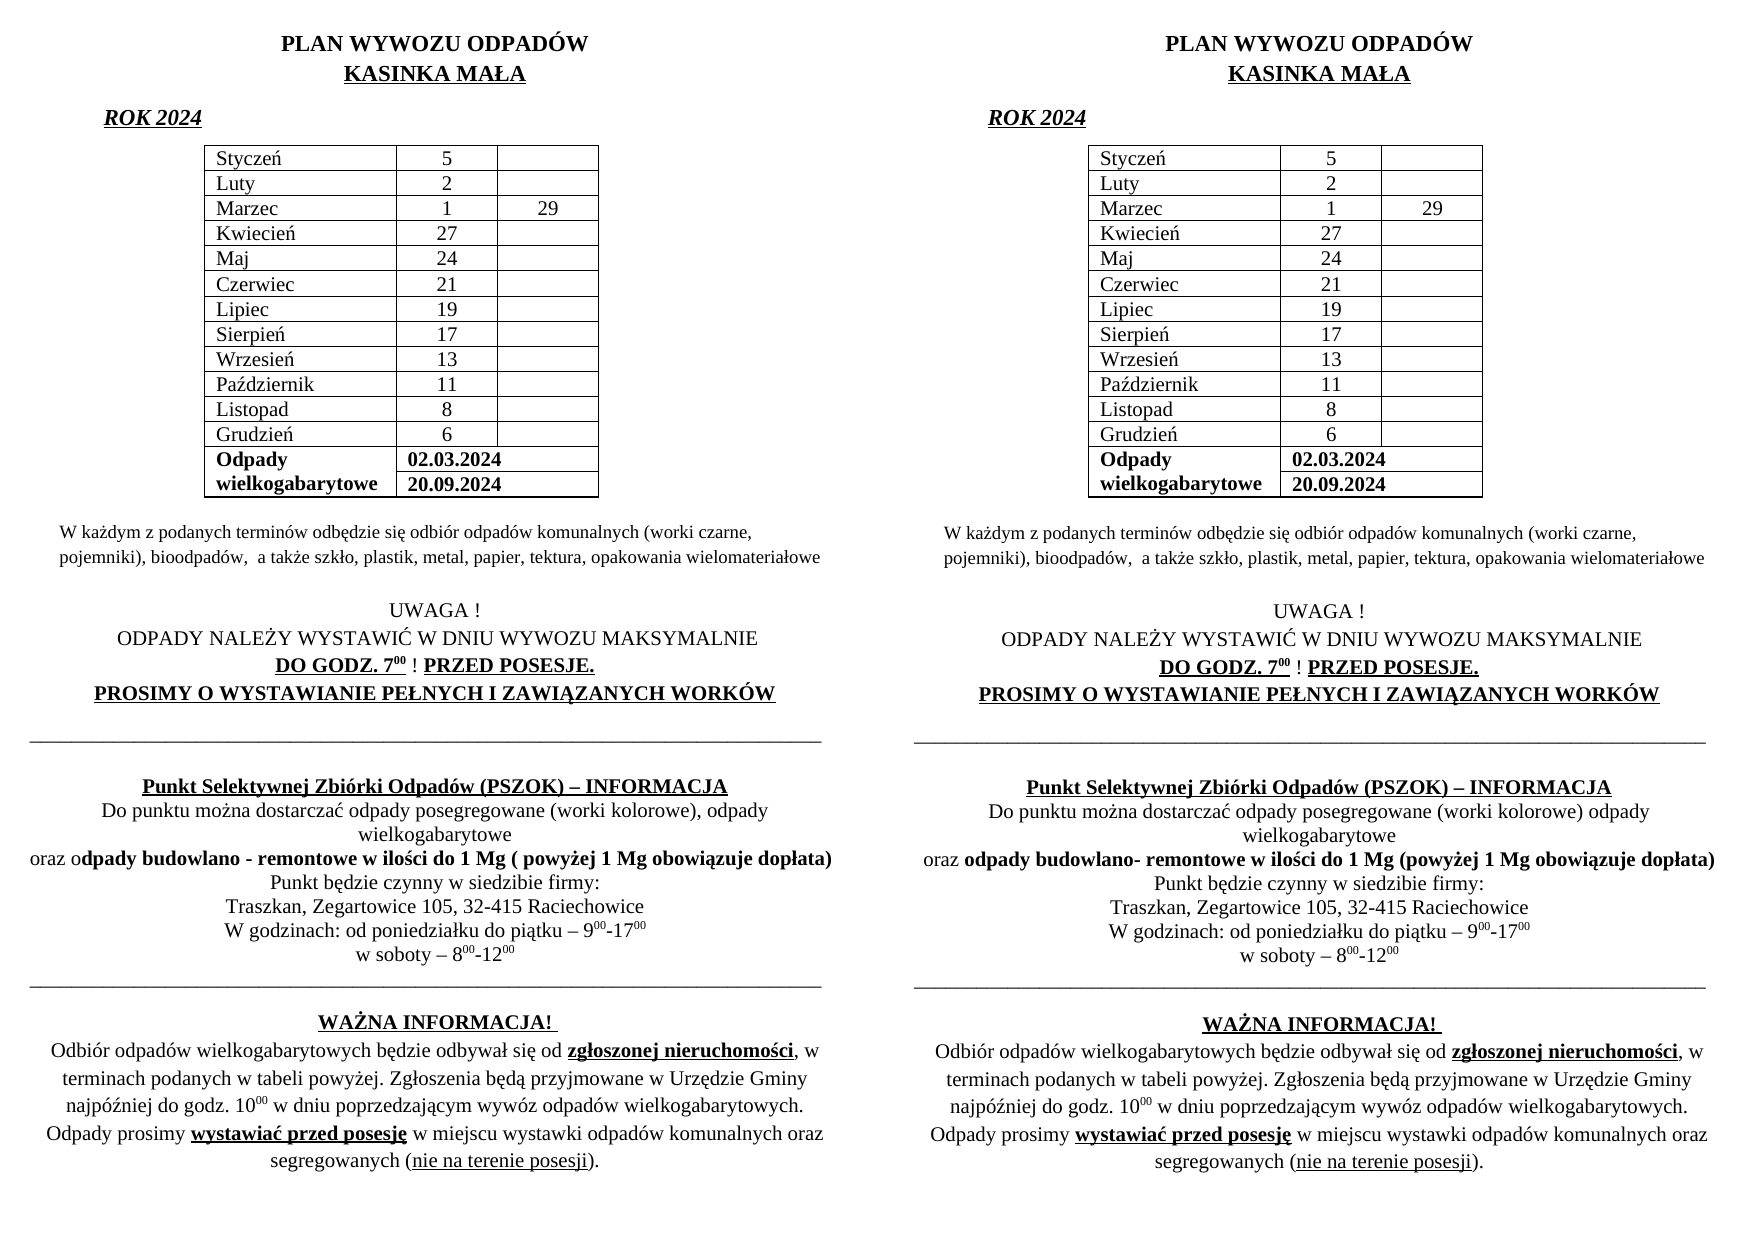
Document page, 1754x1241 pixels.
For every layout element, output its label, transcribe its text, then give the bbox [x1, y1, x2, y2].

text Punkt Selektywnej Zbiórki Odpadów (PSZOK) – INFORMACJA [29, 774, 840, 798]
table_cell Lipiec [205, 297, 396, 321]
table_cell 2 [397, 171, 497, 195]
table_cell Odpady wielkogabarytowe [205, 447, 396, 496]
table_cell [498, 271, 598, 296]
text ROK 2024 [29, 104, 840, 130]
table_cell [498, 347, 598, 371]
table_cell Kwiecień [1089, 221, 1280, 245]
table_cell 27 [397, 221, 497, 245]
text Odpady prosimy wystawiać przed posesję w miejscu wystawki odpadów komunalnych oraz segregowanych (nie na terenie posesji). [914, 1122, 1724, 1173]
table_cell 29 [1382, 196, 1482, 220]
table_cell Kwiecień [205, 221, 396, 245]
table_cell 02.03.2024 [1281, 447, 1482, 471]
text W każdym z podanych terminów odbędzie się odbiór odpadów komunalnych (worki czarne, pojemniki), bioodpadów, a także szkło, plastik, metal, papier, tektura, opakowania wielomateriałowe [59, 521, 840, 567]
table_cell 6 [1281, 422, 1381, 446]
table_cell 19 [1281, 297, 1381, 321]
text W godzinach: od poniedziałku do piątku – 900-1700 [914, 919, 1724, 943]
table_cell 27 [1281, 221, 1381, 245]
table_cell Październik [1089, 372, 1280, 396]
table_cell 2 [1281, 171, 1381, 195]
text oraz odpady budowlano- remontowe w ilości do 1 Mg (powyżej 1 Mg obowiązuje dopłata) [914, 847, 1724, 871]
text WAŻNA INFORMACJA! [29, 1010, 840, 1034]
table_header 5 [1281, 146, 1381, 170]
text Odbiór odpadów wielkogabarytowych będzie odbywał się od zgłoszonej nieruchomości, w terminach podanych w tabeli powyżej. Zgłoszenia będą przyjmowane w Urzędzie Gminy najpóźniej do godz. 1000 w dniu poprzedzającym wywóz odpadów wielkogabarytowych. [914, 1039, 1724, 1118]
text PLAN WYWOZU ODPADÓW [914, 29, 1724, 56]
text Punkt będzie czynny w siedzibie firmy: [914, 871, 1724, 895]
text oraz odpady budowlano - remontowe w ilości do 1 Mg ( powyżej 1 Mg obowiązuje dopłata) [29, 846, 840, 870]
table_cell Listopad [205, 397, 396, 421]
text UWAGA ! [29, 598, 840, 622]
table_cell Wrzesień [1089, 347, 1280, 371]
text PROSIMY O WYSTAWIANIE PEŁNYCH I ZAWIĄZANYCH WORKÓW [29, 681, 840, 705]
text w soboty – 800-1200 [29, 942, 840, 966]
text ____________________________________________________________________________ [914, 967, 1724, 991]
table_cell [498, 422, 598, 446]
text Traszkan, Zegartowice 105, 32-415 Raciechowice [29, 894, 840, 918]
table_cell 17 [397, 322, 497, 346]
table_cell Sierpień [205, 322, 396, 346]
table_header [498, 146, 598, 170]
text PROSIMY O WYSTAWIANIE PEŁNYCH I ZAWIĄZANYCH WORKÓW [914, 682, 1724, 706]
text PLAN WYWOZU ODPADÓW [29, 29, 840, 56]
table_cell 19 [397, 297, 497, 321]
table_cell 29 [498, 196, 598, 220]
table_cell Luty [205, 171, 396, 195]
table_cell 8 [397, 397, 497, 421]
table_cell 21 [1281, 271, 1381, 296]
table_cell Grudzień [1089, 422, 1280, 446]
table_cell Czerwiec [1089, 271, 1280, 296]
table_cell 11 [397, 372, 497, 396]
table_header [1382, 146, 1482, 170]
table_cell 24 [397, 246, 497, 270]
table_cell [1382, 171, 1482, 195]
table_header Styczeń [1089, 146, 1280, 170]
table_cell [498, 246, 598, 270]
text Do punktu można dostarczać odpady posegregowane (worki kolorowe), odpady wielkogabarytowe [29, 798, 840, 846]
table_cell [1382, 297, 1482, 321]
table_cell [1382, 397, 1482, 421]
table_cell Lipiec [1089, 297, 1280, 321]
table_cell [1382, 322, 1482, 346]
table_cell 13 [397, 347, 497, 371]
table_cell [1382, 372, 1482, 396]
table_cell 8 [1281, 397, 1381, 421]
table_header Styczeń [205, 146, 396, 170]
text Punkt będzie czynny w siedzibie firmy: [29, 870, 840, 894]
text Punkt Selektywnej Zbiórki Odpadów (PSZOK) – INFORMACJA [914, 775, 1724, 799]
table_cell Listopad [1089, 397, 1280, 421]
text W godzinach: od poniedziałku do piątku – 900-1700 [29, 918, 840, 942]
table_cell 20.09.2024 [1281, 472, 1482, 496]
table_cell Wrzesień [205, 347, 396, 371]
table_cell 1 [1281, 196, 1381, 220]
table_cell Maj [205, 246, 396, 270]
table_cell 11 [1281, 372, 1381, 396]
table_cell [1382, 422, 1482, 446]
table_cell 13 [1281, 347, 1381, 371]
table_cell Czerwiec [205, 271, 396, 296]
table_cell Maj [1089, 246, 1280, 270]
table_cell 24 [1281, 246, 1381, 270]
table_cell [498, 372, 598, 396]
table_cell [498, 221, 598, 245]
text KASINKA MAŁA [29, 60, 840, 86]
text ____________________________________________________________________________ [29, 721, 840, 745]
table_cell [1382, 271, 1482, 296]
table_cell Grudzień [205, 422, 396, 446]
text ODPADY NALEŻY WYSTAWIĆ W DNIU WYWOZU MAKSYMALNIE DO GODZ. 700 ! PRZED POSESJE. [29, 626, 840, 677]
text KASINKA MAŁA [914, 60, 1724, 86]
text Odbiór odpadów wielkogabarytowych będzie odbywał się od zgłoszonej nieruchomości, w terminach podanych w tabeli powyżej. Zgłoszenia będą przyjmowane w Urzędzie Gminy najpóźniej do godz. 1000 w dniu poprzedzającym wywóz odpadów wielkogabarytowych. [29, 1038, 840, 1117]
text Traszkan, Zegartowice 105, 32-415 Raciechowice [914, 895, 1724, 919]
table_cell [1382, 221, 1482, 245]
text ____________________________________________________________________________ [914, 722, 1724, 746]
table_cell 1 [397, 196, 497, 220]
table_cell 20.09.2024 [397, 472, 598, 496]
text ROK 2024 [914, 104, 1724, 130]
table_cell [498, 322, 598, 346]
text w soboty – 800-1200 [914, 943, 1724, 967]
table_cell [498, 171, 598, 195]
text ____________________________________________________________________________ [29, 966, 840, 990]
table_cell 6 [397, 422, 497, 446]
text WAŻNA INFORMACJA! [914, 1011, 1724, 1036]
table_cell [498, 397, 598, 421]
table_cell 02.03.2024 [397, 447, 598, 471]
table_cell [1382, 347, 1482, 371]
text UWAGA ! [914, 599, 1724, 623]
table_header 5 [397, 146, 497, 170]
text ODPADY NALEŻY WYSTAWIĆ W DNIU WYWOZU MAKSYMALNIE DO GODZ. 700 ! PRZED POSESJE. [914, 627, 1724, 679]
table_cell Sierpień [1089, 322, 1280, 346]
text Odpady prosimy wystawiać przed posesję w miejscu wystawki odpadów komunalnych oraz segregowanych (nie na terenie posesji). [29, 1121, 840, 1172]
table_cell Marzec [1089, 196, 1280, 220]
table_cell 21 [397, 271, 497, 296]
table_cell Marzec [205, 196, 396, 220]
table_cell Luty [1089, 171, 1280, 195]
table_cell Odpady wielkogabarytowe [1089, 447, 1280, 496]
text W każdym z podanych terminów odbędzie się odbiór odpadów komunalnych (worki czarne, pojemniki), bioodpadów, a także szkło, plastik, metal, papier, tektura, opakowania wielomateriałowe [943, 522, 1724, 568]
text Do punktu można dostarczać odpady posegregowane (worki kolorowe) odpady wielkogabarytowe [914, 799, 1724, 847]
table_cell [1382, 246, 1482, 270]
table_cell Październik [205, 372, 396, 396]
table_cell 17 [1281, 322, 1381, 346]
table_cell [498, 297, 598, 321]
